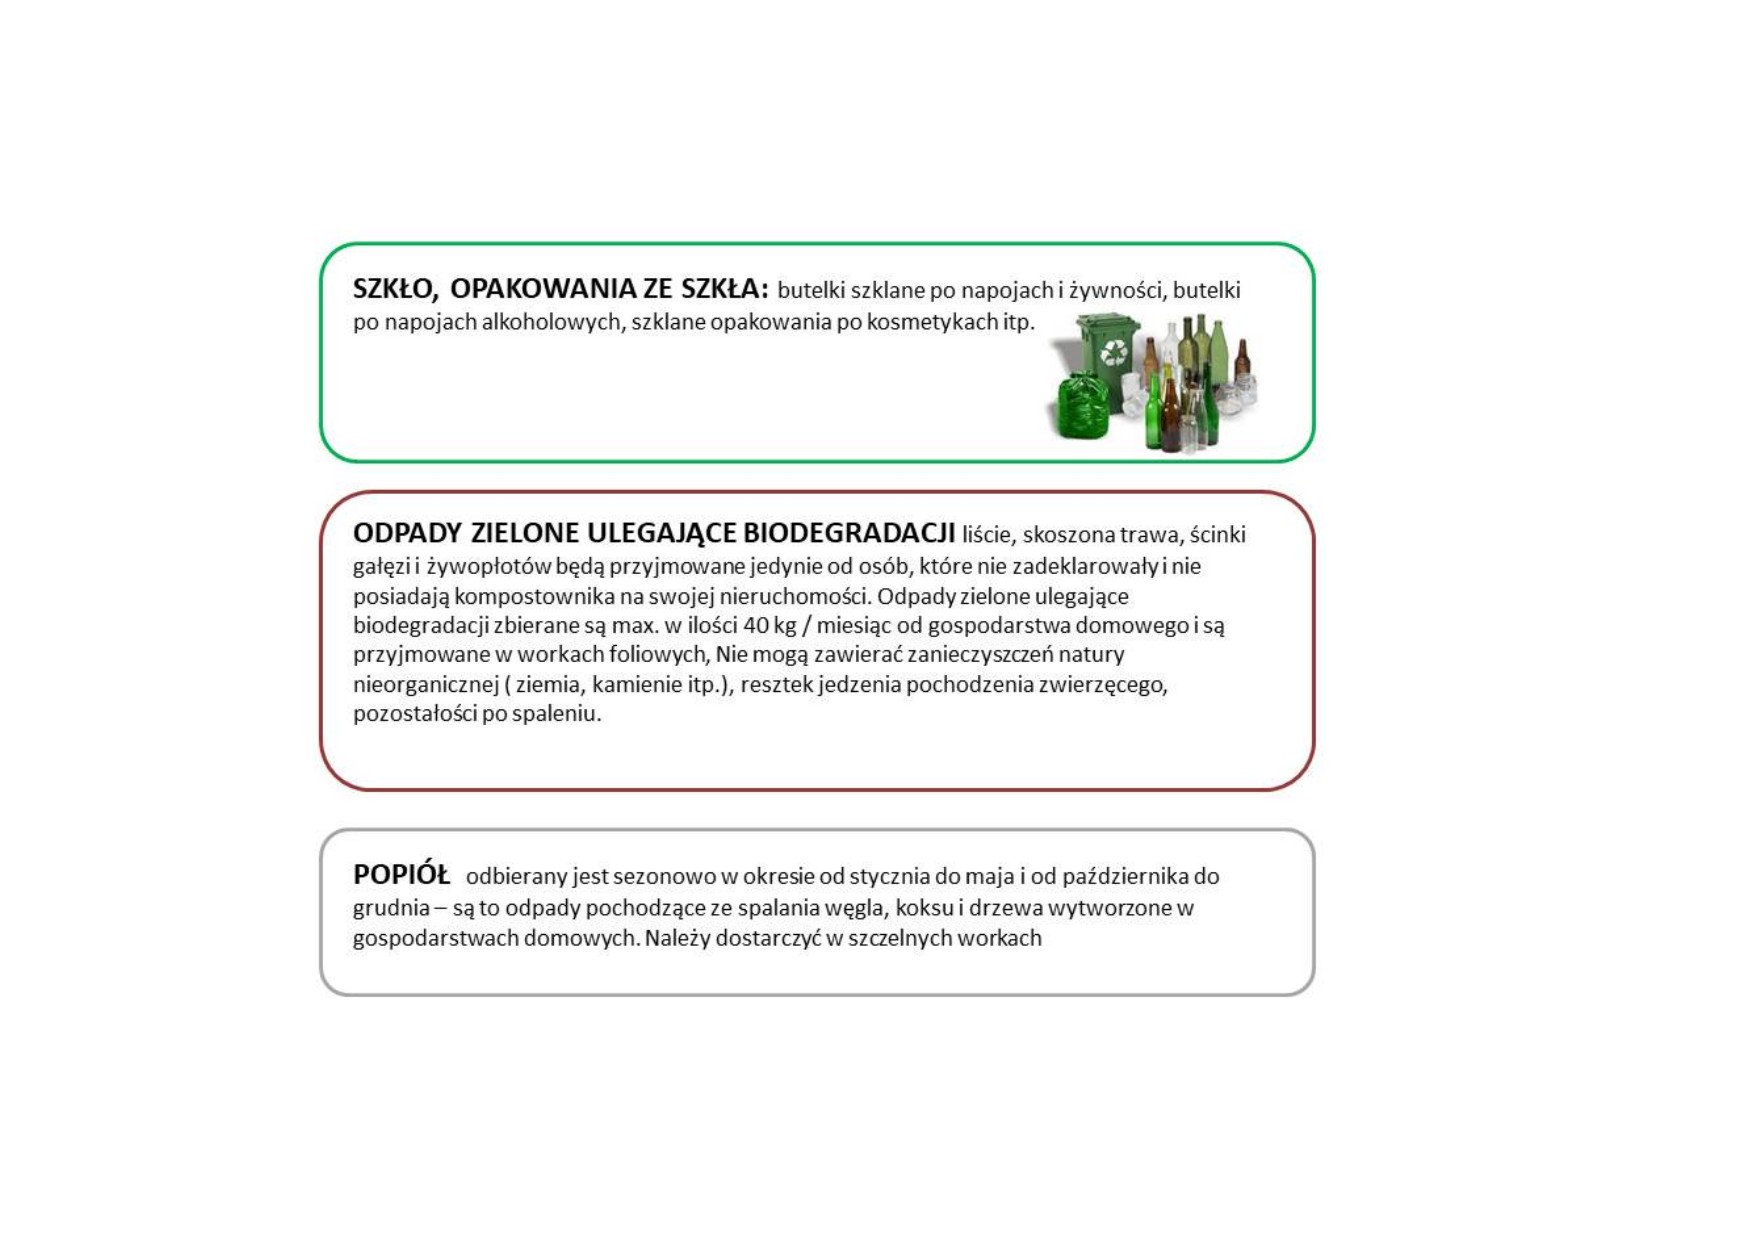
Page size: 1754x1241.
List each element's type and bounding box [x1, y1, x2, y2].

picture [147, 147, 1408, 1093]
